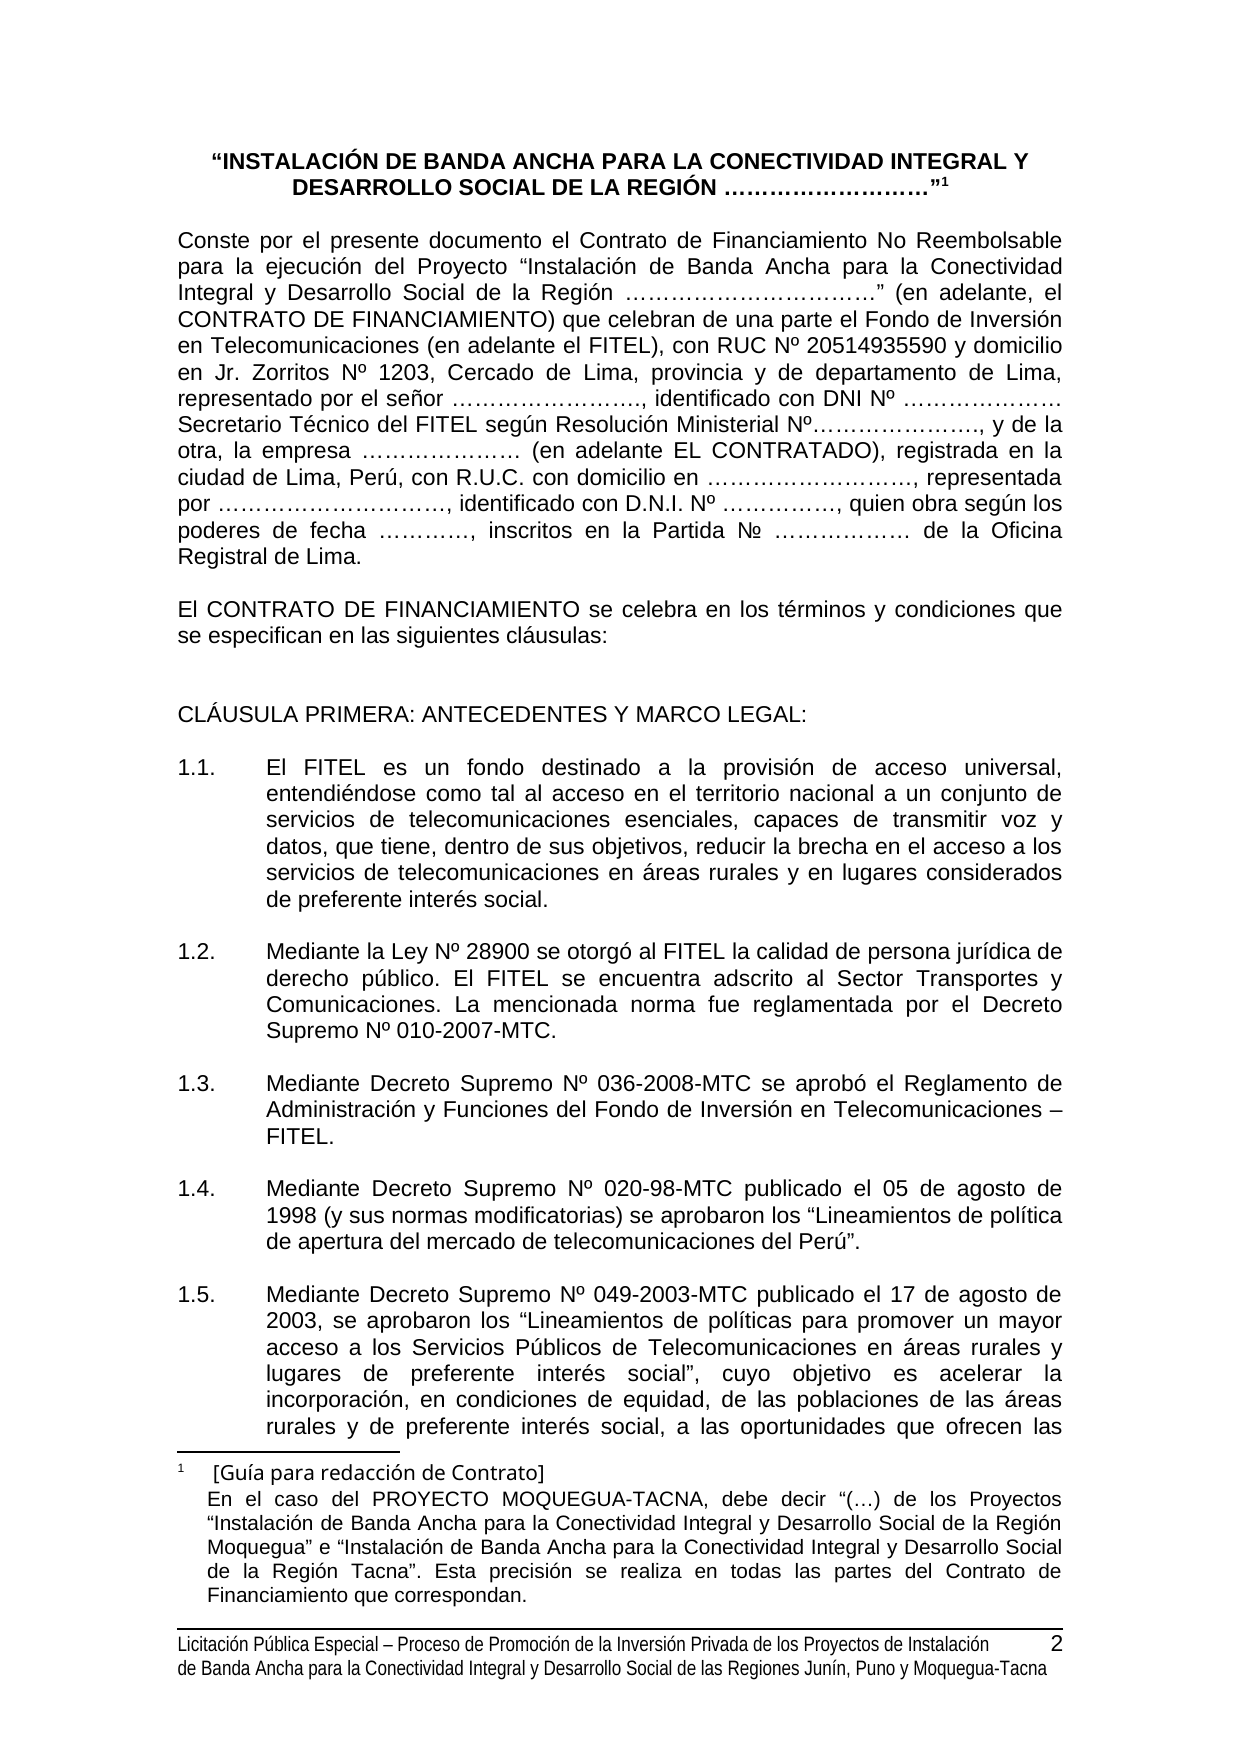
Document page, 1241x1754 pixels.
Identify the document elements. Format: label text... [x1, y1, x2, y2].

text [177, 1281, 1063, 1439]
text CLÁUSULA PRIMERA: ANTECEDENTES Y MARCO LEGAL: [177, 701, 1063, 727]
text El CONTRATO DE FINANCIAMIENTO se celebra en los términos y condiciones que se especifican en las siguientes cláusulas: [177, 596, 1063, 648]
text 1.1. El FITEL es un fondo destinado a la provisión de acceso universal, entendiéndose como tal al acceso en el territorio nacional a un conjunto de servicios de telecomunicaciones esenciales, capaces de transmitir voz y datos, que tiene, dentro de sus objetivos, reducir la brecha en el acceso a los servicios de telecomunicaciones en áreas rurales y en lugares considerados de preferente interés social. [177, 754, 1063, 912]
text 1.2. Mediante la Ley Nº 28900 se otorgó al FITEL la calidad de persona jurídica de derecho público. El FITEL se encuentra adscrito al Sector Transportes y Comunicaciones. La mencionada norma fue reglamentada por el Decreto Supremo Nº 010-2007-MTC. [177, 938, 1063, 1044]
text 1.3. Mediante Decreto Supremo Nº 036-2008-MTC se aprobó el Reglamento de Administración y Funciones del Fondo de Inversión en Telecomunicaciones – FITEL. [177, 1070, 1063, 1149]
text 1.4. Mediante Decreto Supremo Nº 020-98-MTC publicado el 05 de agosto de 1998 (y sus normas modificatorias) se aprobaron los “Lineamientos de política de apertura del mercado de telecomunicaciones del Perú”. [177, 1175, 1063, 1254]
text “INSTALACIÓN DE BANDA ANCHA PARA LA CONECTIVIDAD INTEGRAL Y DESARROLLO SOCIAL DE LA REGIÓN ………………………” [177, 148, 1063, 200]
text Conste por el presente documento el Contrato de Financiamiento No Reembolsable para la ejecución del Proyecto “Instalación de Banda Ancha para la Conectividad Integral y Desarrollo Social de la Región ……………………………” (en adelante, el CONTRATO DE FINANCIAMIENTO) que celebran de una parte el Fondo de Inversión en Telecomunicaciones (en adelante el FITEL), con RUC Nº 20514935590 y domicilio en Jr. Zorritos Nº 1203, Cercado de Lima, provincia y de departamento de Lima, representado por el señor ……………………., identificado con DNI Nº ………………… Secretario Técnico del FITEL según Resolución Ministerial Nº…………………., y de la otra, la empresa ………………… (en adelante EL CONTRATADO), registrada en la ciudad de Lima, Perú, con R.U.C. con domicilio en ………………………, representada por …………………………, identificado con D.N.I. Nº ……………, quien obra según los poderes de fecha …………, inscritos en la Partida № ……………… de la Oficina Registral de Lima. [177, 227, 1063, 569]
